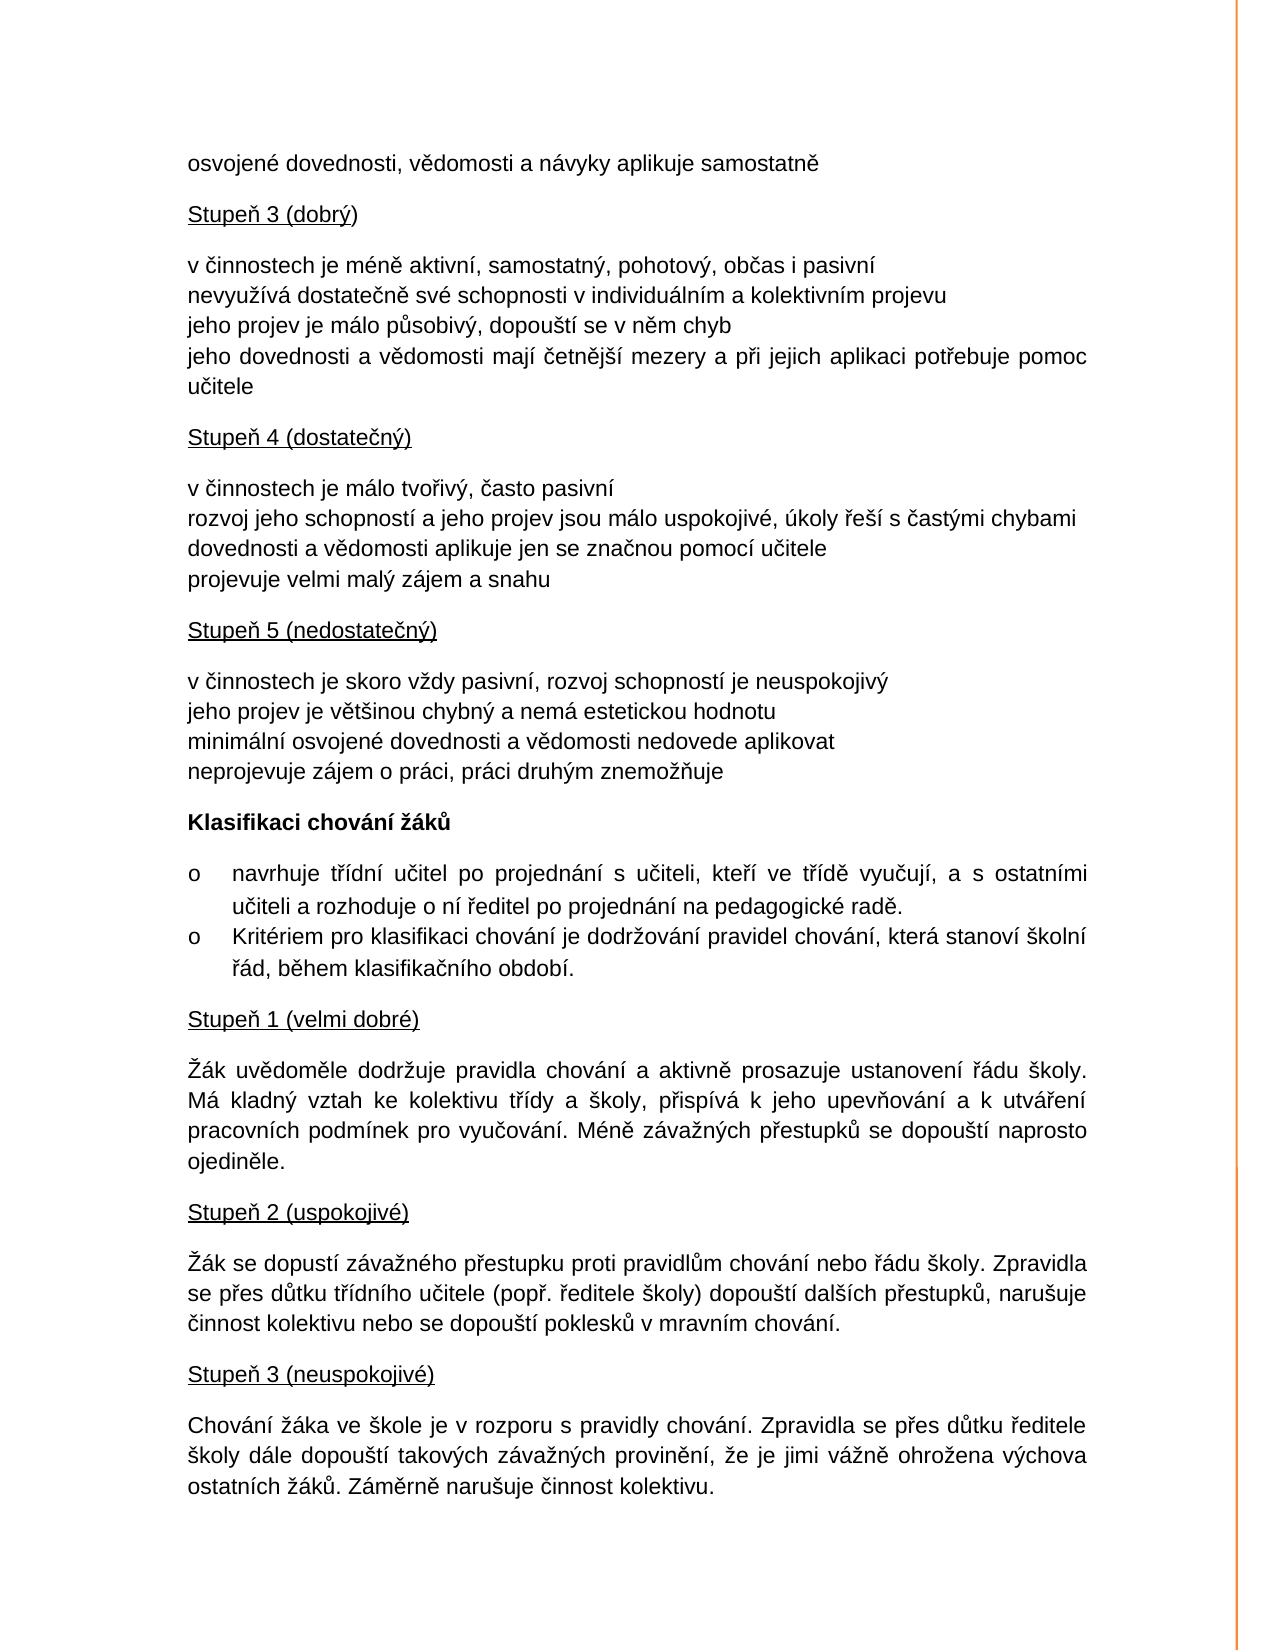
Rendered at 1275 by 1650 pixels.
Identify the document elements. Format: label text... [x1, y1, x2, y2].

list minimální osvojené dovednosti a vědomosti nedovede aplikovat [187, 728, 1087, 754]
text Žák se dopustí závažného přestupku proti pravidlům chování nebo řádu školy. Zpravidla se přes důtku třídního učitele (popř. ředitele školy) dopouští dalších přestupků, narušuje činnost kolektivu nebo se dopouští poklesků v mravním chování. [187, 1250, 1087, 1337]
list osvojené dovednosti, vědomosti a návyky aplikuje samostatně [187, 150, 1087, 176]
text Stupeň 1 (velmi dobré) [187, 1006, 1087, 1032]
list v činnostech je málo tvořivý, často pasivní [187, 475, 1087, 501]
list projevuje velmi malý zájem a snahu [187, 566, 1087, 592]
list jeho projev je většinou chybný a nemá estetickou hodnotu [187, 698, 1087, 724]
list neprojevuje zájem o práci, práci druhým znemožňuje [187, 758, 1087, 785]
text Stupeň 2 (uspokojivé) [187, 1199, 1087, 1225]
list nevyužívá dostatečně své schopnosti v individuálním a kolektivním projevu [187, 282, 1087, 309]
list dovednosti a vědomosti aplikuje jen se značnou pomocí učitele [187, 535, 1087, 562]
text Stupeň 3 (neuspokojivé) [187, 1361, 1087, 1388]
list v činnostech je méně aktivní, samostatný, pohotový, občas i pasivní [187, 252, 1087, 278]
text Klasifikaci chování žáků [187, 809, 1087, 836]
text Stupeň 5 (nedostatečný) [187, 617, 1087, 643]
list navrhuje třídní učitel po projednání s učiteli, kteří ve třídě vyučují, a s ostatními učiteli a rozhoduje o ní ředitel po projednání na pedagogické radě. [187, 860, 1087, 919]
list v činnostech je skoro vždy pasivní, rozvoj schopností je neuspokojivý [187, 668, 1087, 694]
list jeho dovednosti a vědomosti mají četnější mezery a při jejich aplikaci potřebuje pomoc učitele [187, 343, 1087, 399]
list jeho projev je málo působivý, dopouští se v něm chyb [187, 312, 1087, 339]
text Chování žáka ve škole je v rozporu s pravidly chování. Zpravidla se přes důtku ředitele školy dále dopouští takových závažných provinění, že je jimi vážně ohrožena výchova ostatních žáků. Záměrně narušuje činnost kolektivu. [187, 1412, 1087, 1499]
text Stupeň 4 (dostatečný) [149, 424, 1087, 450]
text Žák uvědoměle dodržuje pravidla chování a aktivně prosazuje ustanovení řádu školy. Má kladný vztah ke kolektivu třídy a školy, přispívá k jeho upevňování a k utváření pracovních podmínek pro vyučování. Méně závažných přestupků se dopouští naprosto ojediněle. [187, 1057, 1087, 1174]
text Stupeň 3 (dobrý) [187, 201, 1087, 227]
list rozvoj jeho schopností a jeho projev jsou málo uspokojivé, úkoly řeší s častými chybami [187, 505, 1087, 532]
list Kritériem pro klasifikaci chování je dodržování pravidel chování, která stanoví školní řád, během klasifikačního období. [187, 923, 1087, 981]
